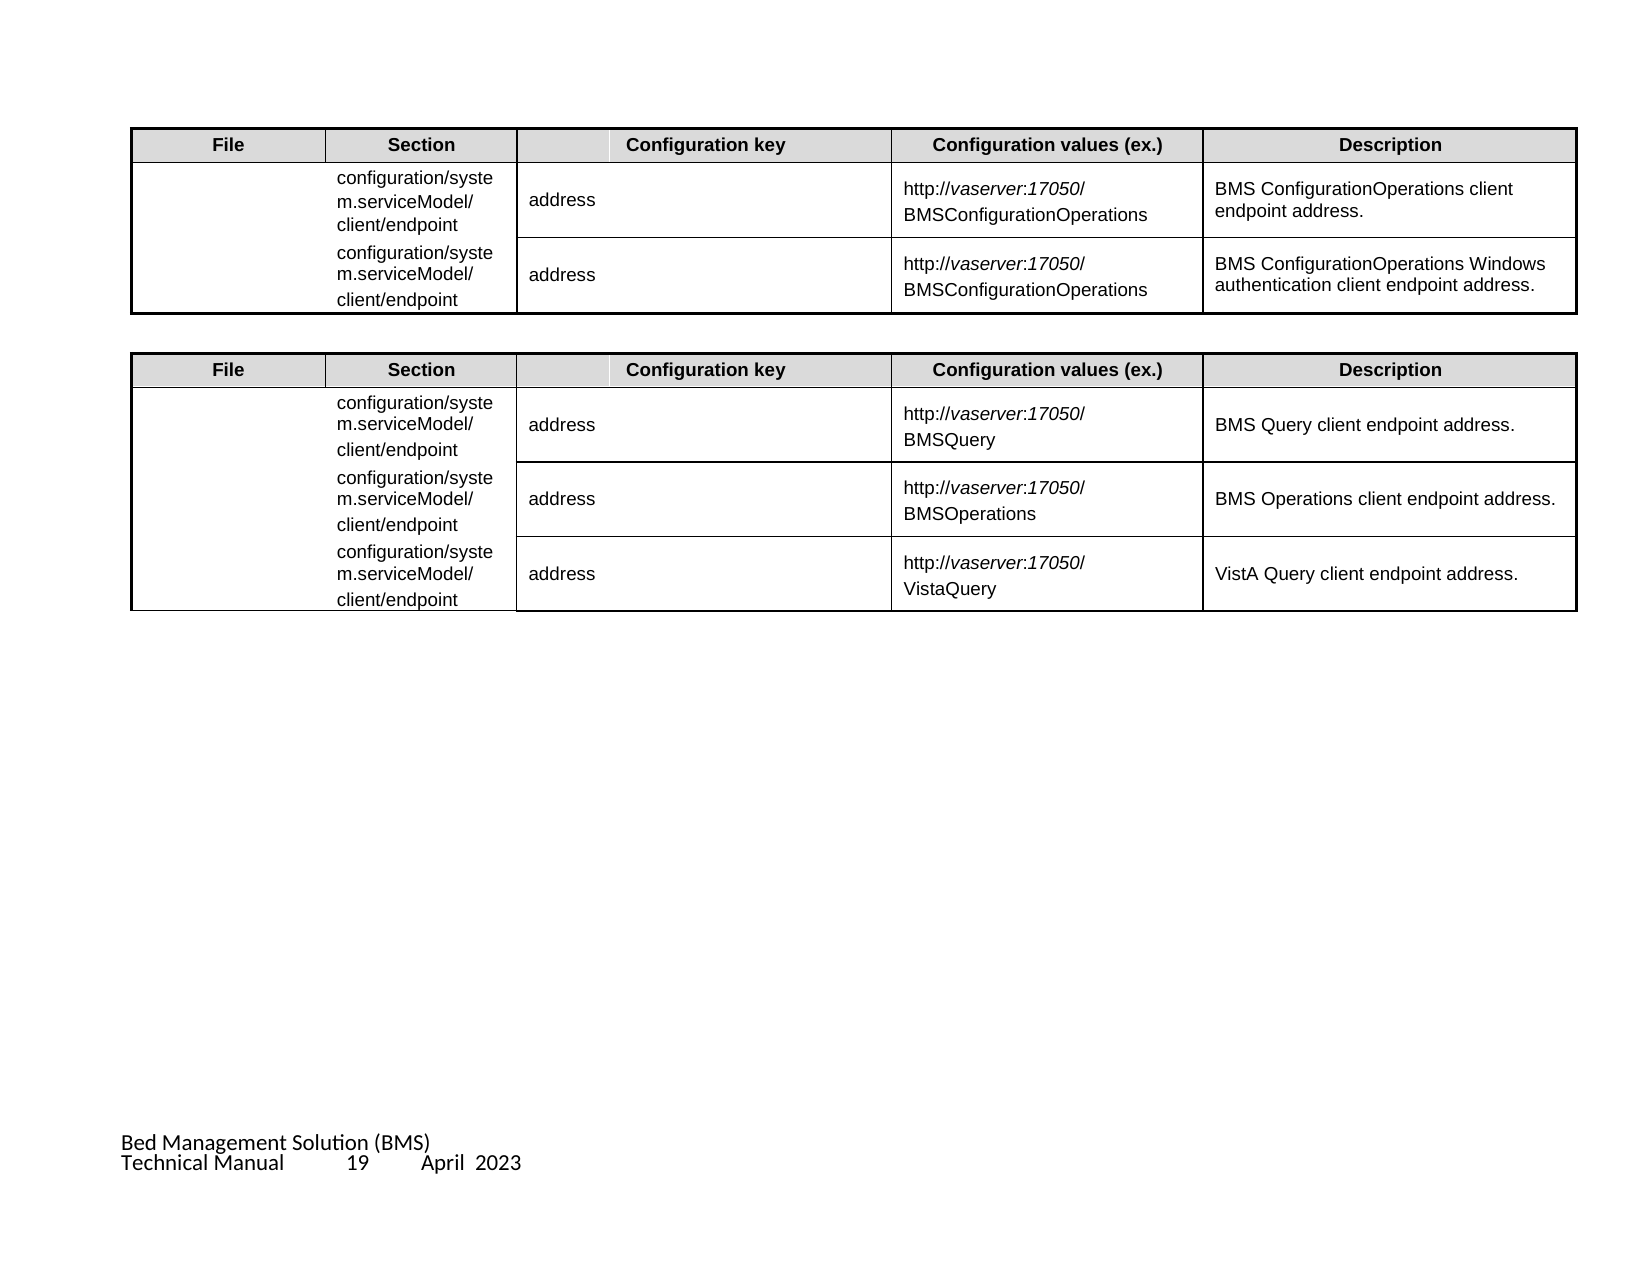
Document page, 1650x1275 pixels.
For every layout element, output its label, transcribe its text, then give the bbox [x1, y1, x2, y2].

table_header Section [326, 355, 516, 386]
table_header Section [326, 130, 516, 162]
table_cell configuration/syste m.serviceModel/ client/endpoint [133, 461, 516, 536]
table_cell address [517, 388, 609, 461]
table_header File [133, 130, 325, 162]
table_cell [133, 163, 516, 236]
table_header [517, 355, 609, 386]
table_header Description [1204, 355, 1575, 386]
table_cell configuration/syste m.serviceModel/ client/endpoint [133, 388, 516, 461]
table_cell BMS ConfigurationOperations Windows authentication client endpoint address. [1204, 238, 1575, 312]
table_cell [610, 238, 891, 312]
table_cell [610, 463, 891, 536]
table_cell [610, 163, 891, 236]
table_cell BMS Operations client endpoint address. [1204, 463, 1575, 536]
table_header Configuration values (ex.) [892, 355, 1202, 386]
table_header Configuration key [610, 355, 891, 386]
table_cell [610, 537, 891, 610]
table_header [518, 130, 609, 162]
table_cell BMS ConfigurationOperations client endpoint address. [1204, 163, 1575, 236]
table_cell http://vaserver:17050/ VistaQuery [892, 537, 1202, 610]
table_cell http://vaserver:17050/ BMSOperations [892, 463, 1202, 536]
table_cell address [518, 163, 609, 236]
table_cell http://vaserver:17050/ BMSQuery [892, 388, 1202, 461]
table_header File [133, 355, 325, 386]
table_cell BMS Query client endpoint address. [1204, 388, 1575, 461]
table_cell [610, 388, 891, 461]
table_cell VistA Query client endpoint address. [1204, 537, 1575, 610]
table_cell configuration/syste m.serviceModel/ client/endpoint [133, 536, 516, 610]
table_cell address [518, 238, 609, 312]
table_header Description [1204, 130, 1575, 162]
table_header Configuration values (ex.) [892, 130, 1202, 162]
table_header Configuration key [610, 130, 891, 162]
table_cell http://vaserver:17050/ BMSConfigurationOperations [892, 238, 1202, 312]
table_cell address [517, 463, 609, 536]
table_cell http://vaserver:17050/ BMSConfigurationOperations [892, 163, 1202, 236]
table_cell address [517, 537, 609, 610]
table_cell configuration/syste m.serviceModel/ client/endpoint [133, 236, 516, 312]
